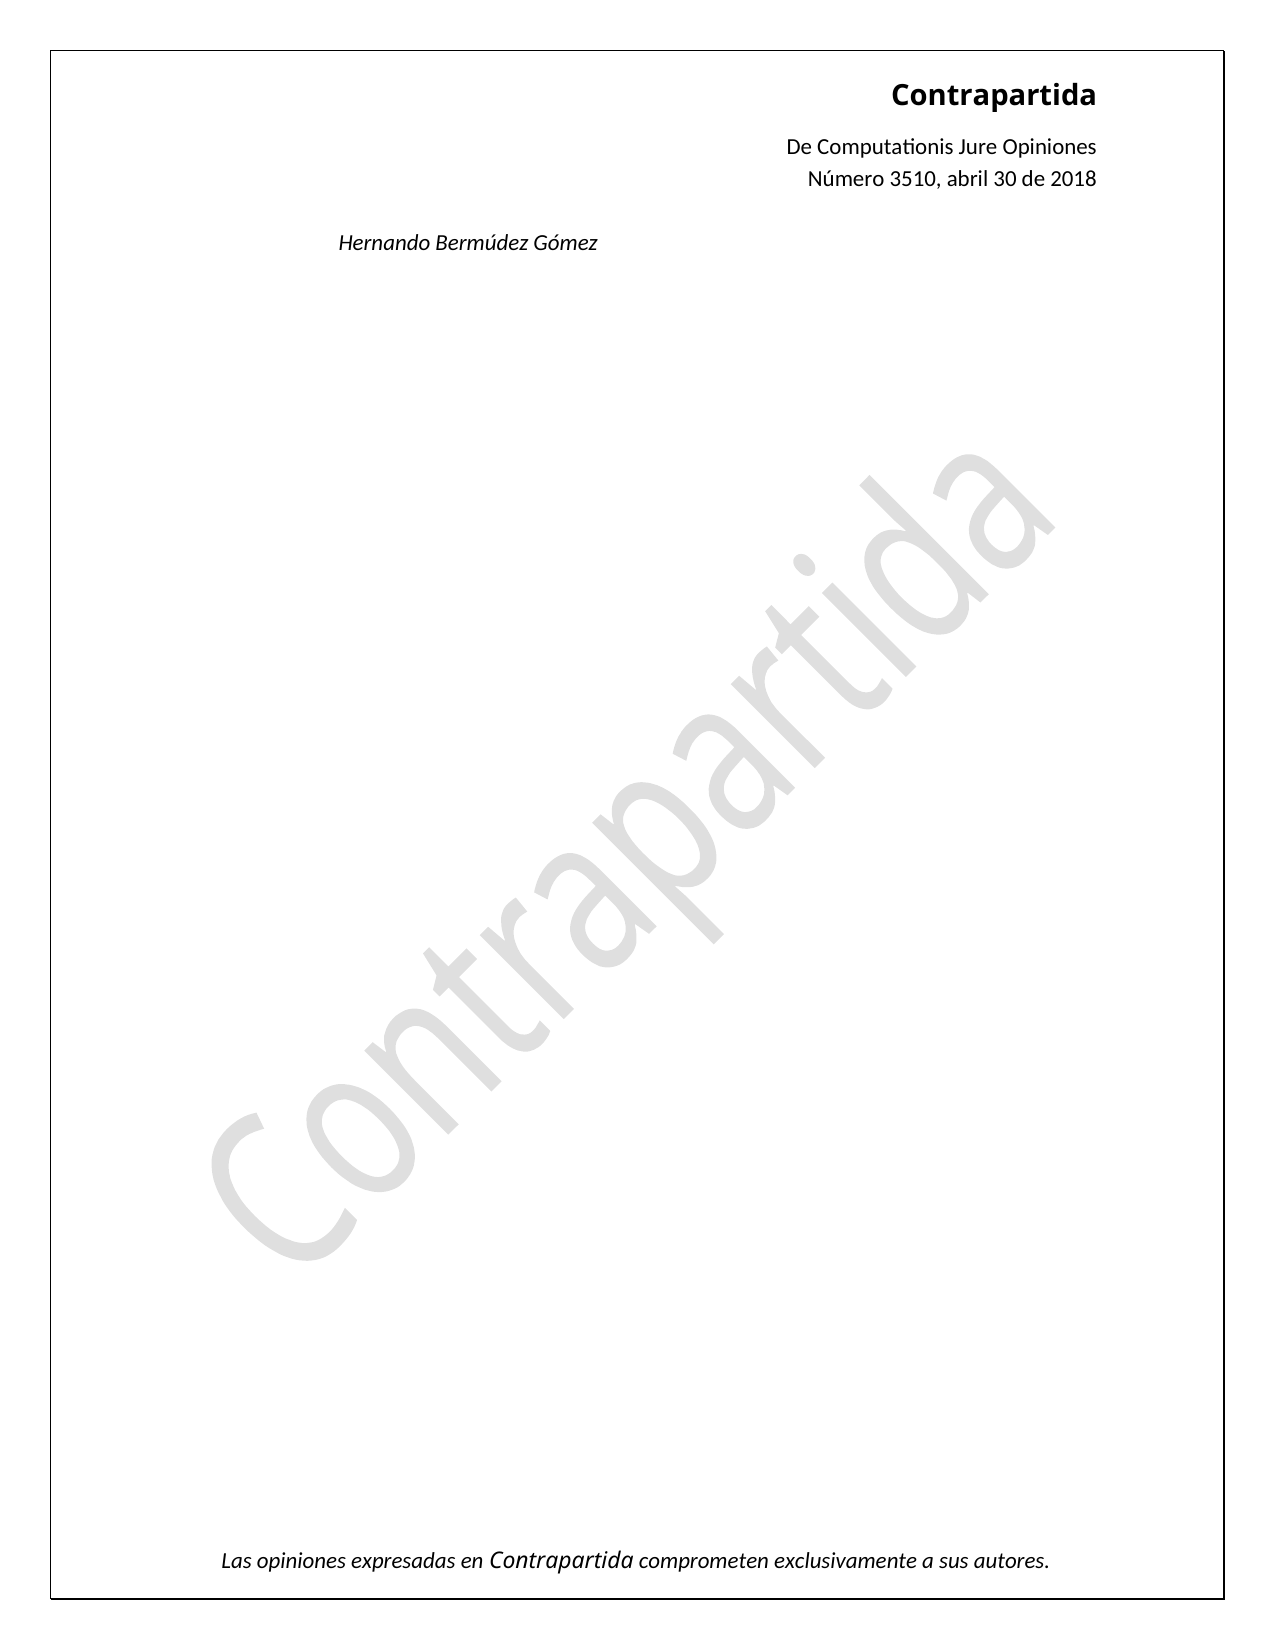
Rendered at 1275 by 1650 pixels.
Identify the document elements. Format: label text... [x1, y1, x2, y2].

text Hernando Bermúdez Gómez [177, 228, 600, 256]
